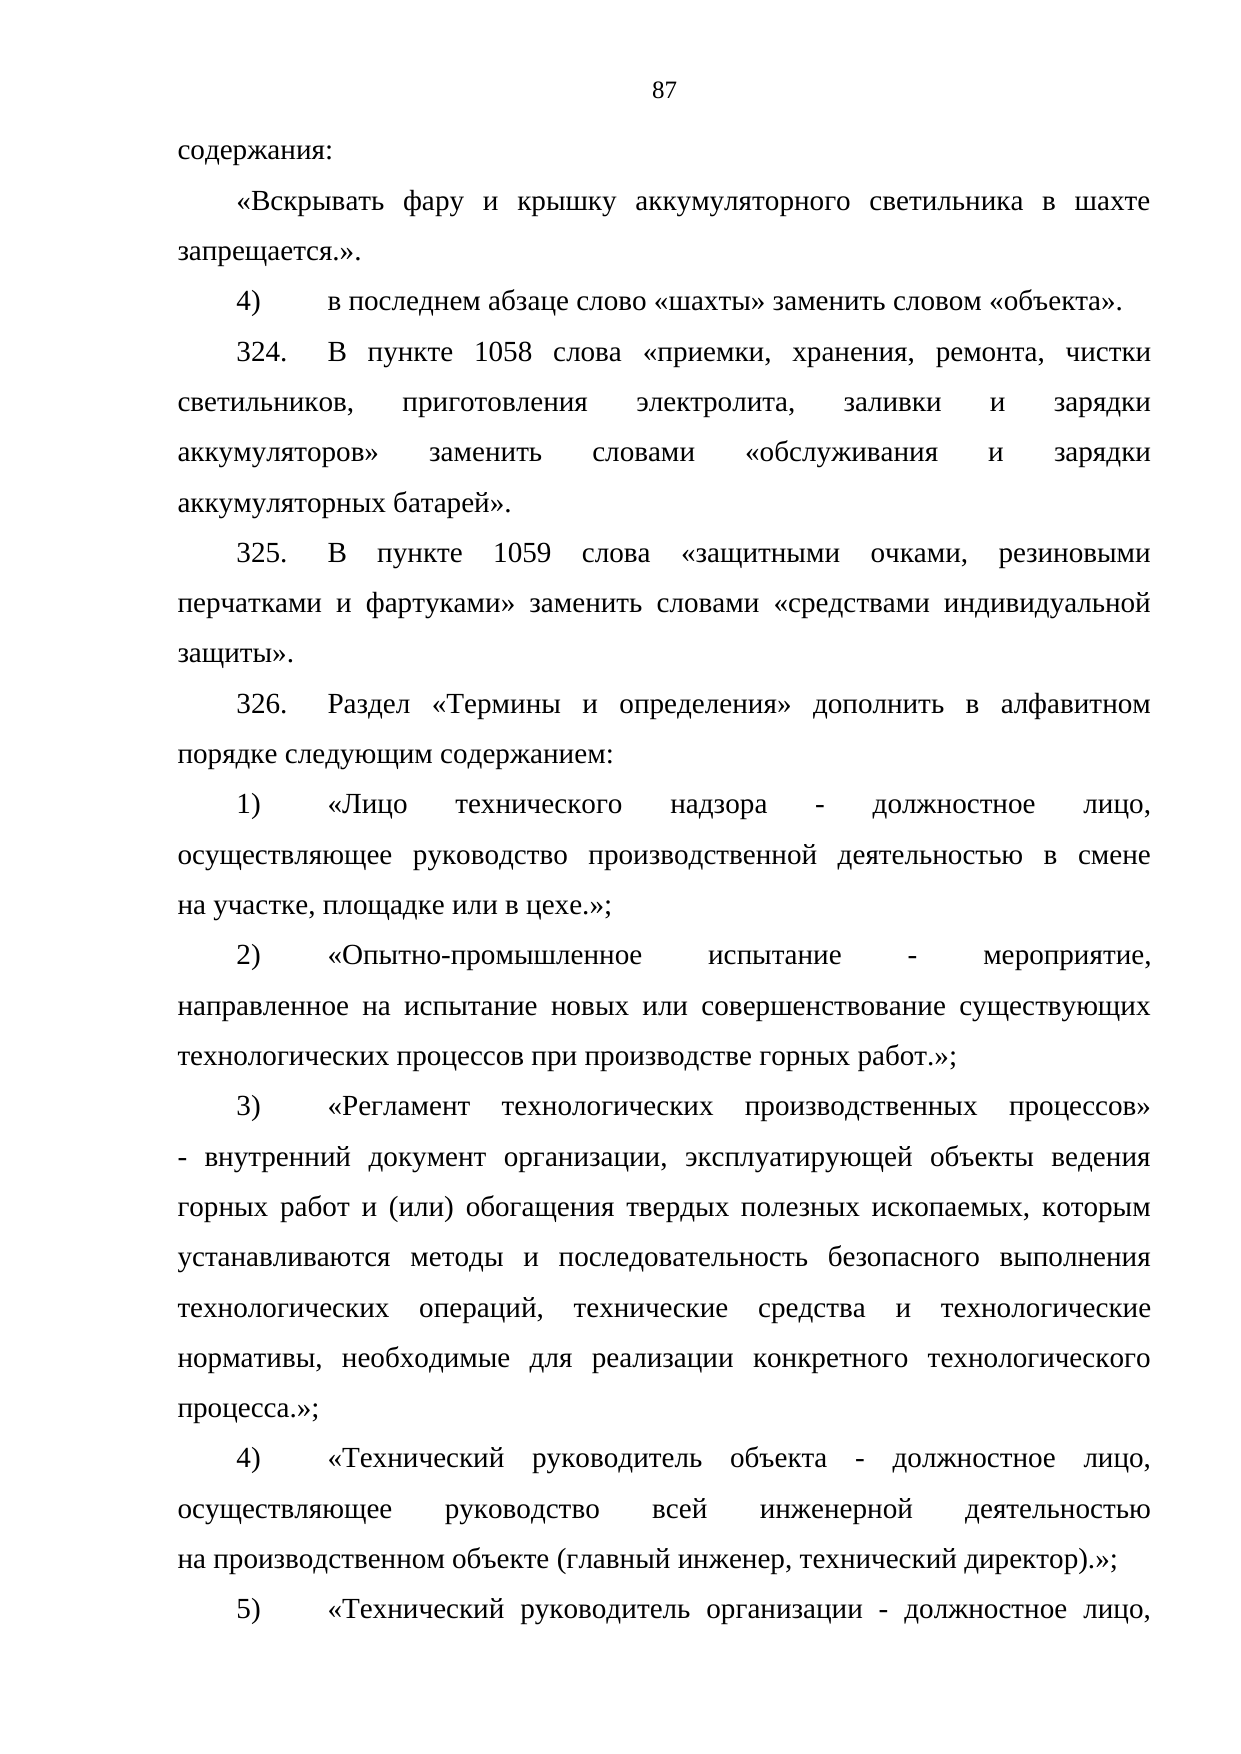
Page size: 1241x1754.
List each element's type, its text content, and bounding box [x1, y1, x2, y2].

list «Вскрывать фару и крышку аккумуляторного светильника в шахте запрещается.». [177, 183, 1152, 267]
list Раздел «Термины и определения» дополнить в алфавитном порядке следующим содержанием: [177, 686, 1152, 770]
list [177, 1592, 1152, 1625]
list В пункте 1059 слова «защитными очками, резиновыми перчатками и фартуками» заменить словами «средствами индивидуальной защиты». [177, 535, 1152, 669]
list «Регламент технологических производственных процессов» - внутренний документ организации, эксплуатирующей объекты ведения горных работ и (или) обогащения твердых полезных ископаемых, которым устанавливаются методы и последовательность безопасного выполнения технологических операций, технические средства и технологические нормативы, необходимые для реализации конкретного технологического процесса.»; [177, 1088, 1152, 1424]
list в последнем абзаце слово «шахты» заменить словом «объекта». [177, 283, 1152, 317]
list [177, 132, 1152, 166]
list «Опытно-промышленное испытание - мероприятие, направленное на испытание новых или совершенствование существующих технологических процессов при производстве горных работ.»; [177, 937, 1152, 1072]
list В пункте 1058 слова «приемки, хранения, ремонта, чистки светильников, приготовления электролита, заливки и зарядки аккумуляторов» заменить словами «обслуживания и зарядки аккумуляторных батарей». [177, 334, 1152, 518]
list «Лицо технического надзора - должностное лицо, осуществляющее руководство производственной деятельностью в смене на участке, площадке или в цехе.»; [177, 787, 1152, 921]
list «Технический руководитель объекта - должностное лицо, осуществляющее руководство всей инженерной деятельностью на производственном объекте (главный инженер, технический директор).»; [177, 1441, 1152, 1575]
